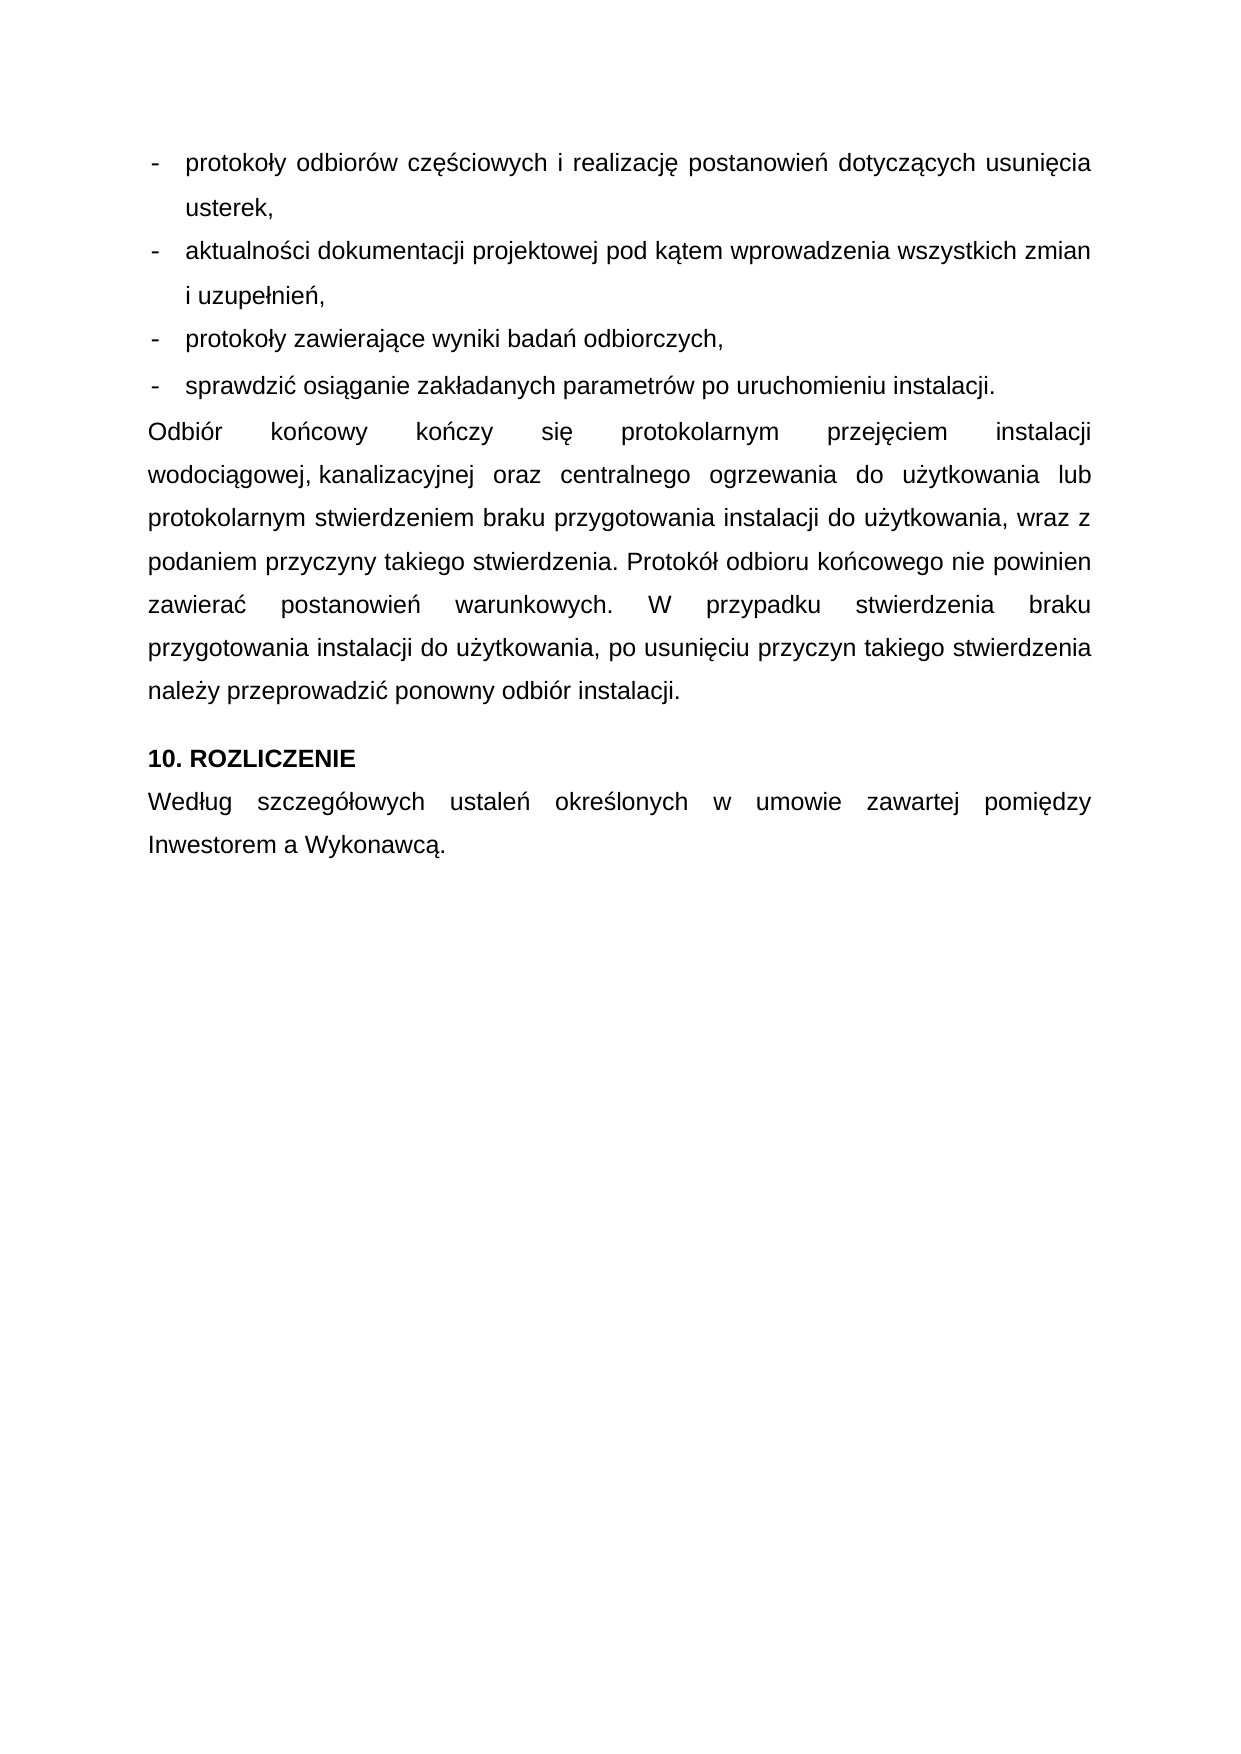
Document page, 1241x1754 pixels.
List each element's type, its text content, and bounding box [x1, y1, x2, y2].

text Odbiór końcowy kończy się protokolarnym przejęciem instalacji wodociągowej, kanalizacyjnej oraz centralnego ogrzewania do użytkowania lub protokolarnym stwierdzeniem braku przygotowania instalacji do użytkowania, wraz z podaniem przyczyny takiego stwierdzenia. Protokół odbioru końcowego nie powinien zawierać postanowień warunkowych. W przypadku stwierdzenia braku przygotowania instalacji do użytkowania, po usunięciu przyczyn takiego stwierdzenia należy przeprowadzić ponowny odbiór instalacji. [148, 417, 1093, 705]
list aktualności dokumentacji projektowej pod kątem wprowadzenia wszystkich zmian i uzupełnień, [148, 236, 1093, 310]
list sprawdzić osiąganie zakładanych parametrów po uruchomieniu instalacji. [148, 371, 1093, 402]
list protokoły odbiorów częściowych i realizację postanowień dotyczących usunięcia usterek, [148, 148, 1093, 222]
subtitle ROZLICZENIE [148, 744, 1093, 773]
text Według szczegółowych ustaleń określonych w umowie zawartej pomiędzy Inwestorem a Wykonawcą. [148, 787, 1093, 859]
list protokoły zawierające wyniki badań odbiorczych, [148, 324, 1093, 355]
